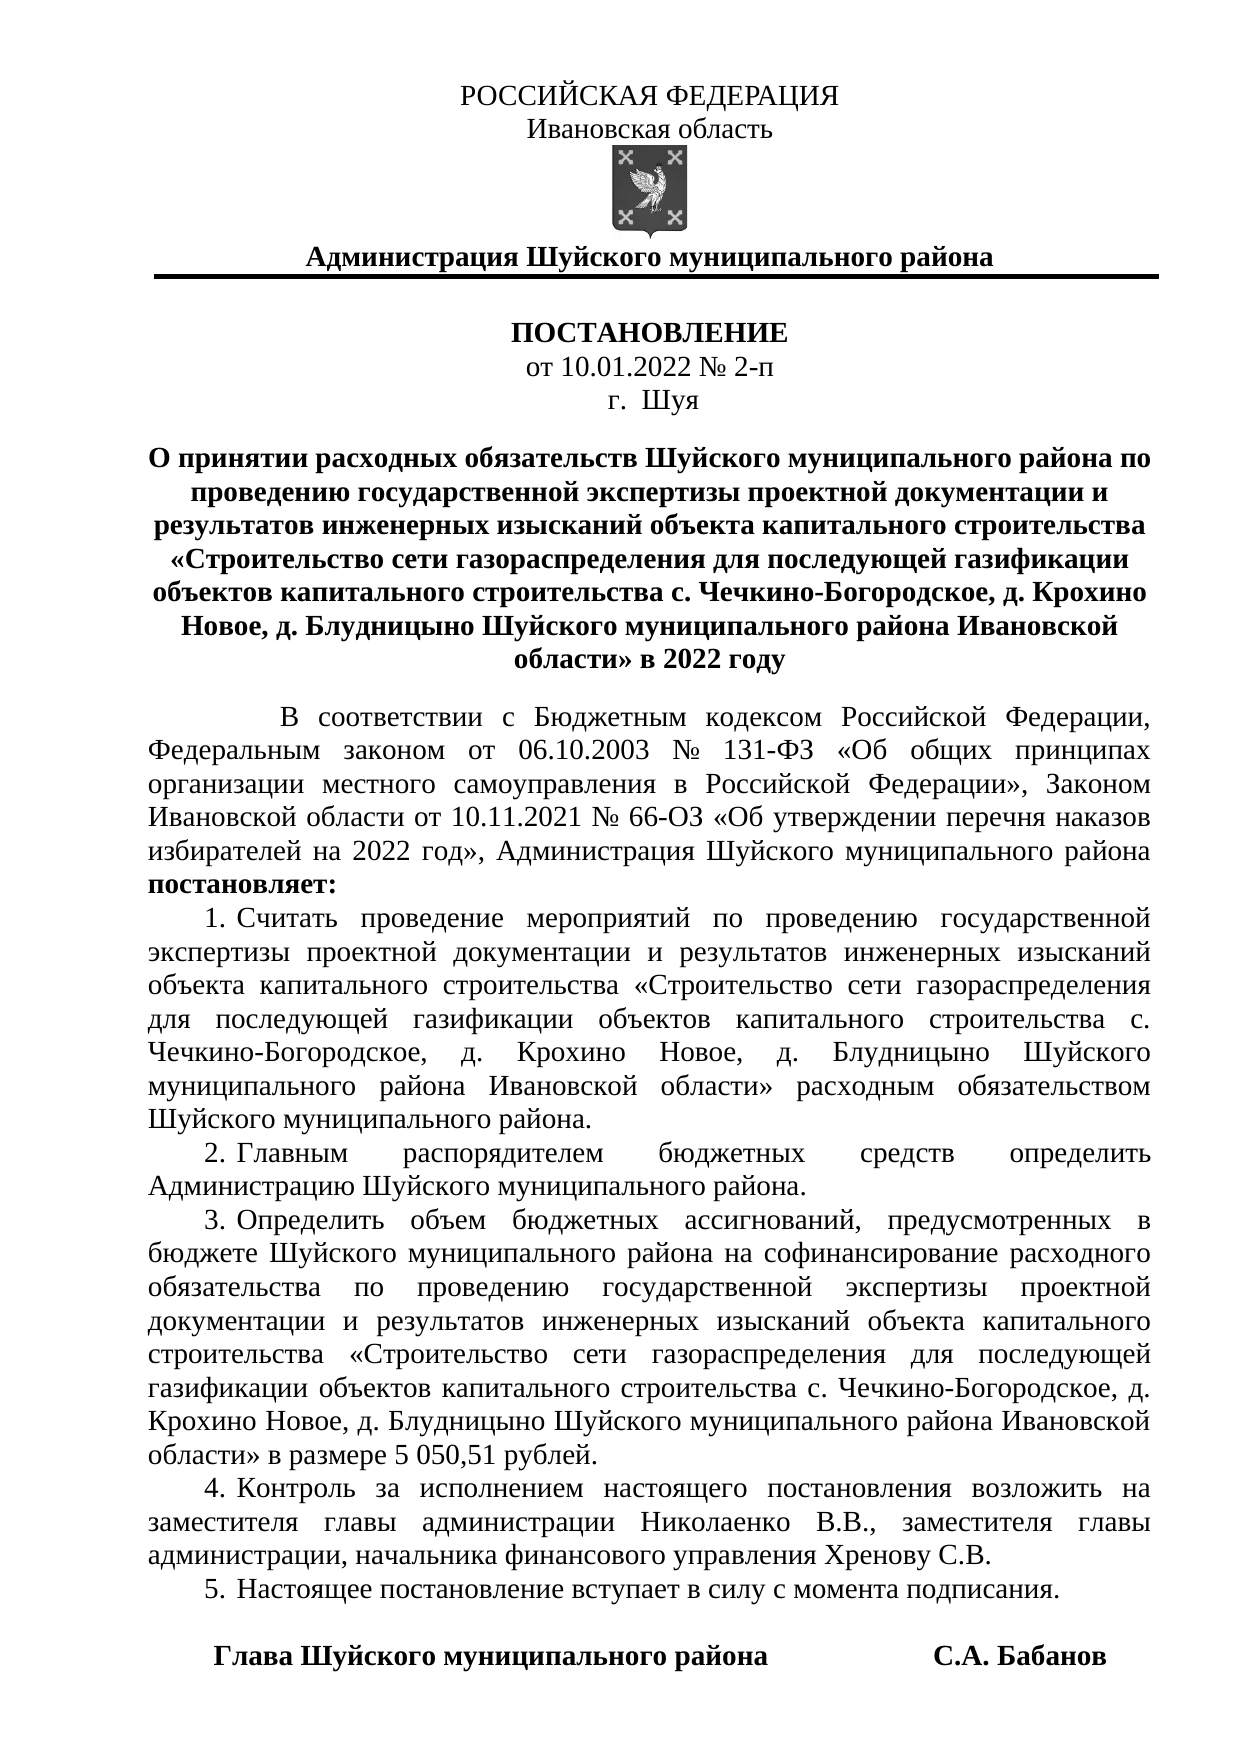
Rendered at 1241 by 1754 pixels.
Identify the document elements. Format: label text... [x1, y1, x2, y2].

text РОССИЙСКАЯ ФЕДЕРАЦИЯ [148, 78, 1152, 111]
picture [612, 145, 688, 239]
list Контроль за исполнением настоящего постановления возложить на заместителя главы администрации Николаенко В.В., заместителя главы администрации, начальника финансового управления Хренову С.В. [148, 1470, 1152, 1571]
text ПОСТАНОВЛЕНИЕ [148, 315, 1152, 349]
list Настоящее постановление вступает в силу с момента подписания. [148, 1571, 1152, 1604]
text г. Шуя [148, 382, 1152, 416]
list Считать проведение мероприятий по проведению государственной экспертизы проектной документации и результатов инженерных изысканий объекта капитального строительства «Строительство сети газораспределения для последующей газификации объектов капитального строительства с. Чечкино-Богородское, д. Крохино Новое, д. Блудницыно Шуйского муниципального района Ивановской области» расходным обязательством Шуйского муниципального района. [148, 900, 1152, 1135]
list Определить объем бюджетных ассигнований, предусмотренных в бюджете Шуйского муниципального района на софинансирование расходного обязательства по проведению государственной экспертизы проектной документации и результатов инженерных изысканий объекта капитального строительства «Строительство сети газораспределения для последующей газификации объектов капитального строительства с. Чечкино-Богородское, д. Крохино Новое, д. Блудницыно Шуйского муниципального района Ивановской области» в размере 5 050,51 рублей. [148, 1202, 1152, 1470]
text от 10.01.2022 № 2-п [148, 349, 1152, 382]
text О принятии расходных обязательств Шуйского муниципального района по проведению государственной экспертизы проектной документации и результатов инженерных изысканий объекта капитального строительства «Строительство сети газораспределения для последующей газификации объектов капитального строительства с. Чечкино-Богородское, д. Крохино Новое, д. Блудницыно Шуйского муниципального района Ивановской области» в 2022 году [148, 440, 1152, 675]
text Глава Шуйского муниципального района С.А. Бабанов [148, 1638, 1152, 1672]
text Ивановская область [148, 111, 1152, 145]
list Главным распорядителем бюджетных средств определить Администрацию Шуйского муниципального района. [148, 1135, 1152, 1202]
text В соответствии с Бюджетным кодексом Российской Федерации, Федеральным законом от 06.10.2003 № 131-ФЗ «Об общих принципах организации местного самоуправления в Российской Федерации», Законом Ивановской области от 10.11.2021 № 66-ОЗ «Об утверждении перечня наказов избирателей на 2022 год», Администрация Шуйского муниципального района постановляет: [148, 699, 1152, 900]
text Администрация Шуйского муниципального района [148, 239, 1152, 272]
